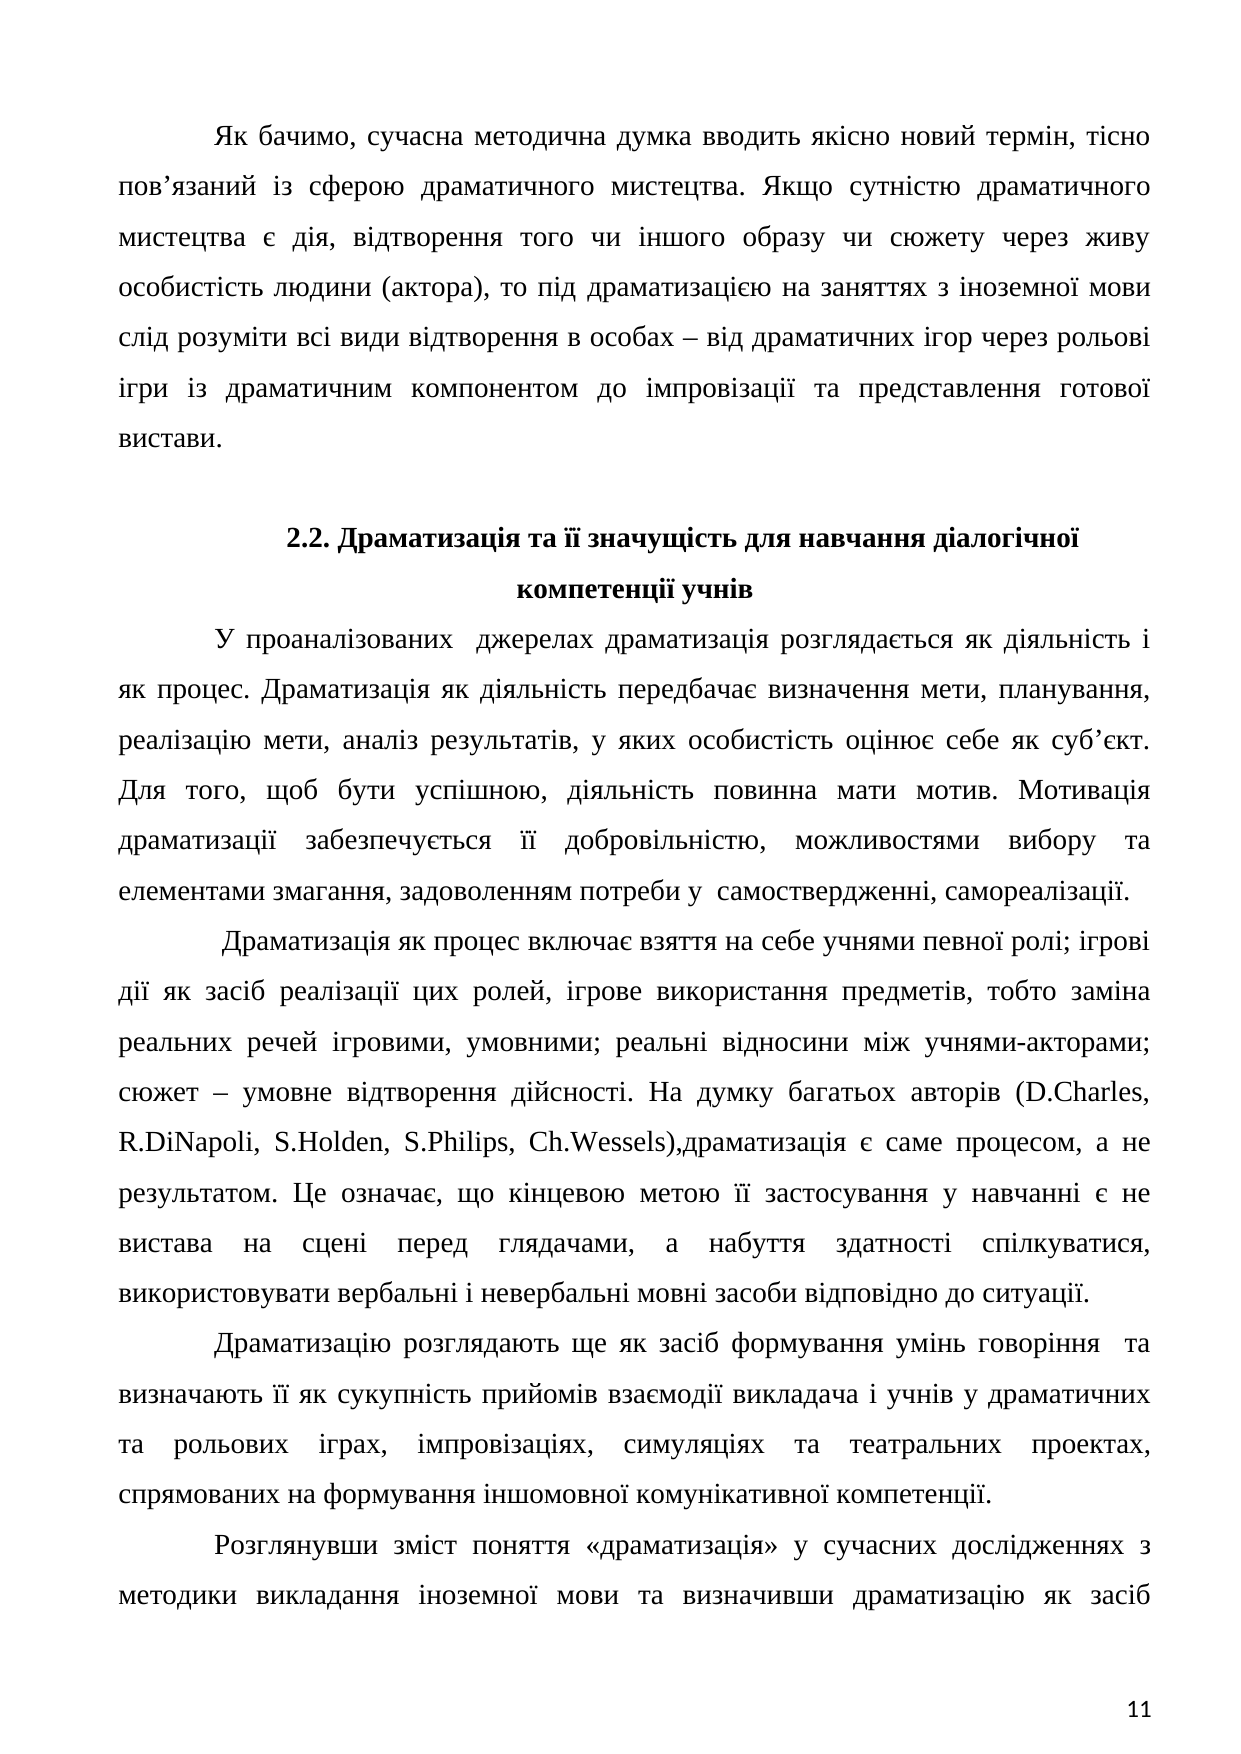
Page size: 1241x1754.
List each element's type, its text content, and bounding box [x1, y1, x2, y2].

text Драматизацію розглядають ще як засіб формування умінь говоріння та визначають її як сукупність прийомів взаємодії викладача і учнів у драматичних та рольових іграх, імпровізаціях, симуляціях та театральних проектах, спрямованих на формування іншомовної комунікативної компетенції. [118, 1326, 1152, 1510]
text 2.2. Драматизація та її значущість для навчання діалогічної компетенції учнів [118, 521, 1152, 604]
text У проаналізованих джерелах драматизація розглядається як діяльність і як процес. Драматизація як діяльність передбачає визначення мети, планування, реалізацію мети, аналіз результатів, у яких особистість оцінює себе як суб’єкт. Для того, щоб бути успішною, діяльність повинна мати мотив. Мотивація драматизації забезпечується її добровільністю, можливостями вибору та елементами змагання, задоволенням потреби у самоствердженні, самореалізації. [118, 621, 1152, 906]
text Як бачимо, сучасна методична думка вводить якісно новий термін, тісно пов’язаний із сферою драматичного мистецтва. Якщо сутністю драматичного мистецтва є дія, відтворення того чи іншого образу чи сюжету через живу особистість людини (актора), то під драматизацією на заняттях з іноземної мови слід розуміти всі види відтворення в особах – від драматичних ігор через рольові ігри із драматичним компонентом до імпровізації та представлення готової вистави. [118, 118, 1152, 453]
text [118, 1527, 1152, 1611]
text Драматизація як процес включає взяття на себе учнями певної ролі; ігрові дії як засіб реалізації цих ролей, ігрове використання предметів, тобто заміна реальних речей ігровими, умовними; реальні відносини між учнями-акторами; сюжет – умовне відтворення дійсності. На думку багатьох авторів (D.Charles, R.DiNapoli, S.Holden, S.Philips, Ch.Wessels),драматизація є саме процесом, а не результатом. Це означає, що кінцевою метою її застосування у навчанні є не вистава на сцені перед глядачами, а набуття здатності спілкуватися, використовувати вербальні і невербальні мовні засоби відповідно до ситуації. [118, 923, 1152, 1309]
